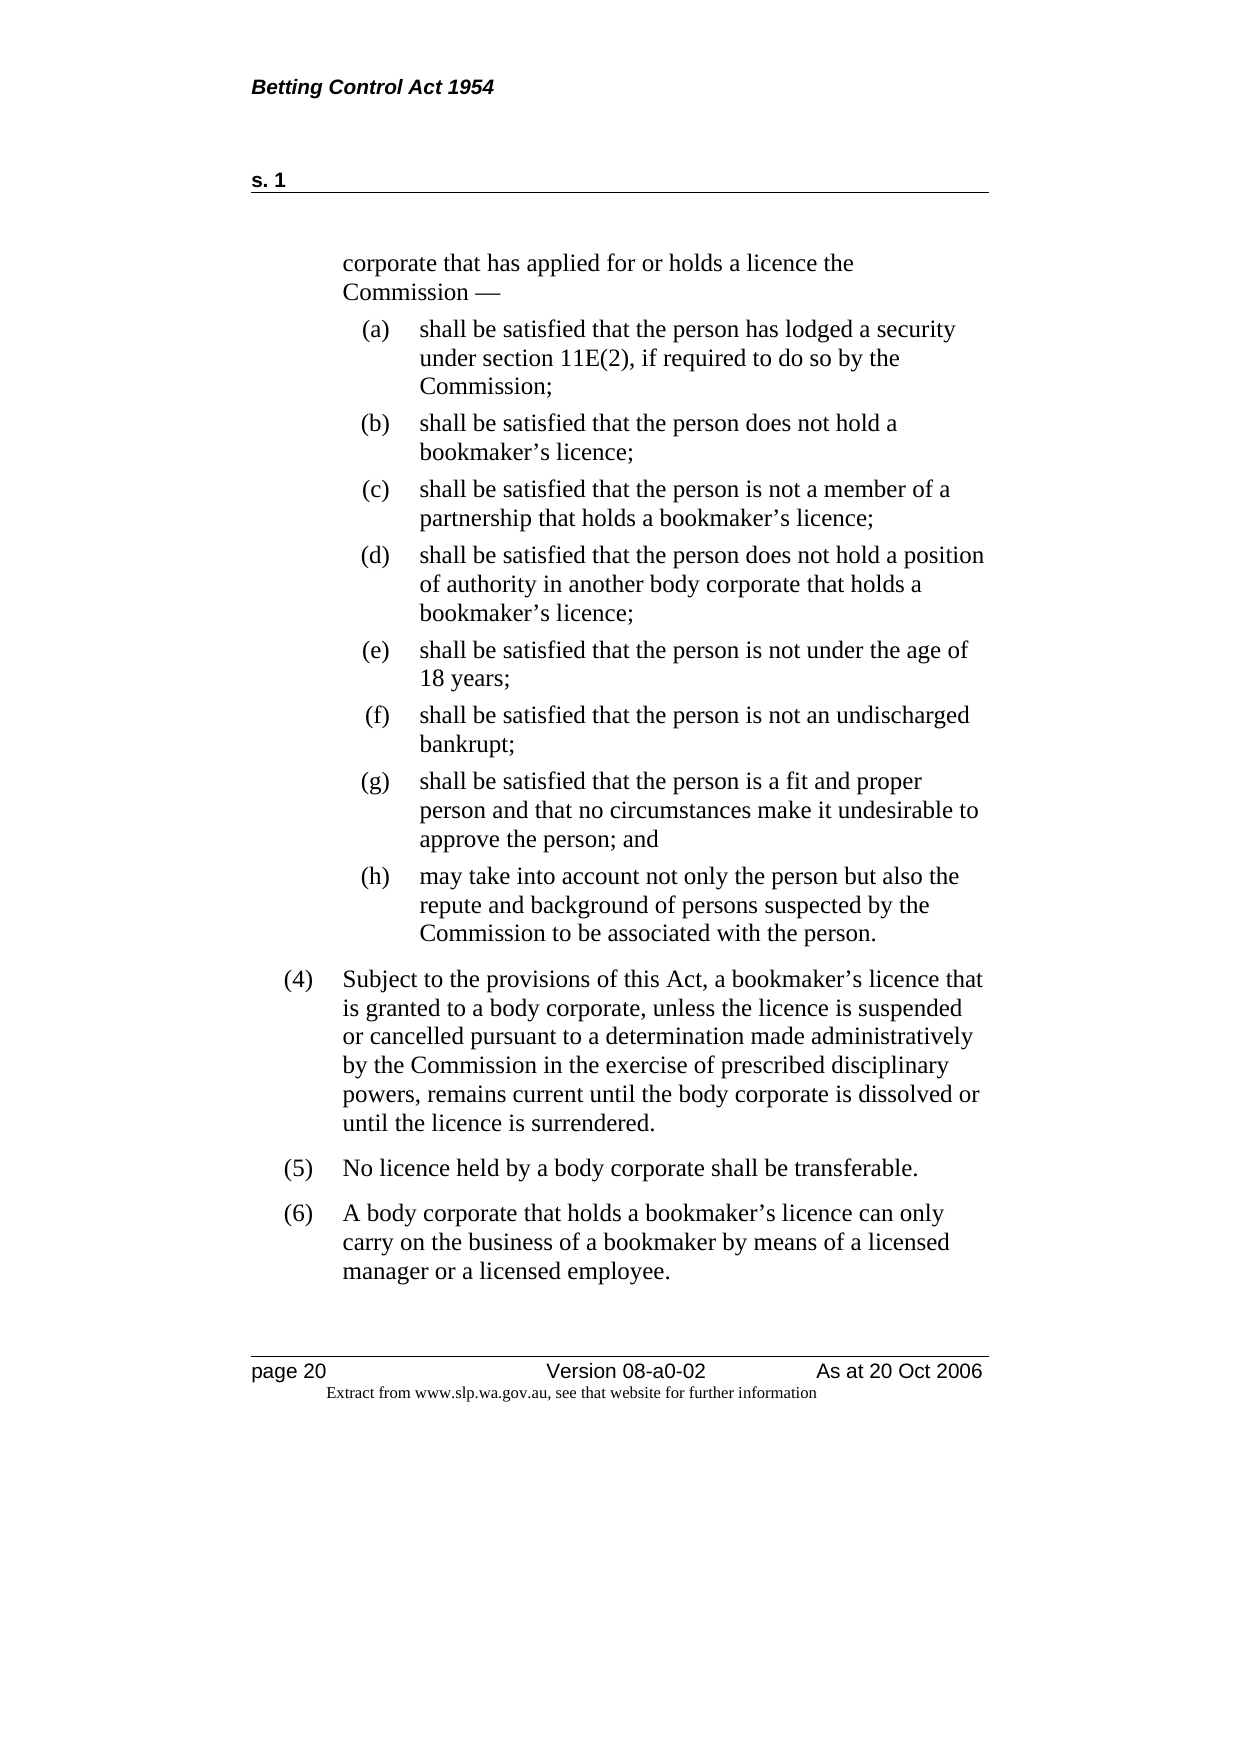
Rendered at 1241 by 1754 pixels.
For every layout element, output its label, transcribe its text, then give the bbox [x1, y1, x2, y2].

text (c) shall be satisfied that the person is not a member of a partnership that holds a bookmaker’s licence; [251, 474, 989, 532]
text (a) shall be satisfied that the person has lodged a security under section 11E(2), if required to do so by the Commission; [251, 314, 989, 400]
text (d) shall be satisfied that the person does not hold a position of authority in another body corporate that holds a bookmaker’s licence; [251, 540, 989, 626]
text (g) shall be satisfied that the person is a fit and proper person and that no circumstances make it undesirable to approve the person; and [251, 766, 989, 853]
text (5) No licence held by a body corporate shall be transferable. [251, 1153, 989, 1182]
text (f) shall be satisfied that the person is not an undischarged bankrupt; [251, 701, 989, 758]
text (4) Subject to the provisions of this Act, a bookmaker’s licence that is granted to a body corporate, unless the licence is suspended or cancelled pursuant to a determination made administratively by the Commission in the exercise of prescribed disciplinary powers, remains current until the body corporate is dissolved or until the licence is surrendered. [251, 964, 989, 1136]
text (b) shall be satisfied that the person does not hold a bookmaker’s licence; [251, 408, 989, 466]
text (h) may take into account not only the person but also the repute and background of persons suspected by the Commission to be associated with the person. [251, 861, 989, 947]
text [251, 248, 989, 306]
text (e) shall be satisfied that the person is not under the age of 18 years; [251, 635, 989, 692]
text (6) A body corporate that holds a bookmaker’s licence can only carry on the business of a bookmaker by means of a licensed manager or a licensed employee. [251, 1198, 989, 1285]
